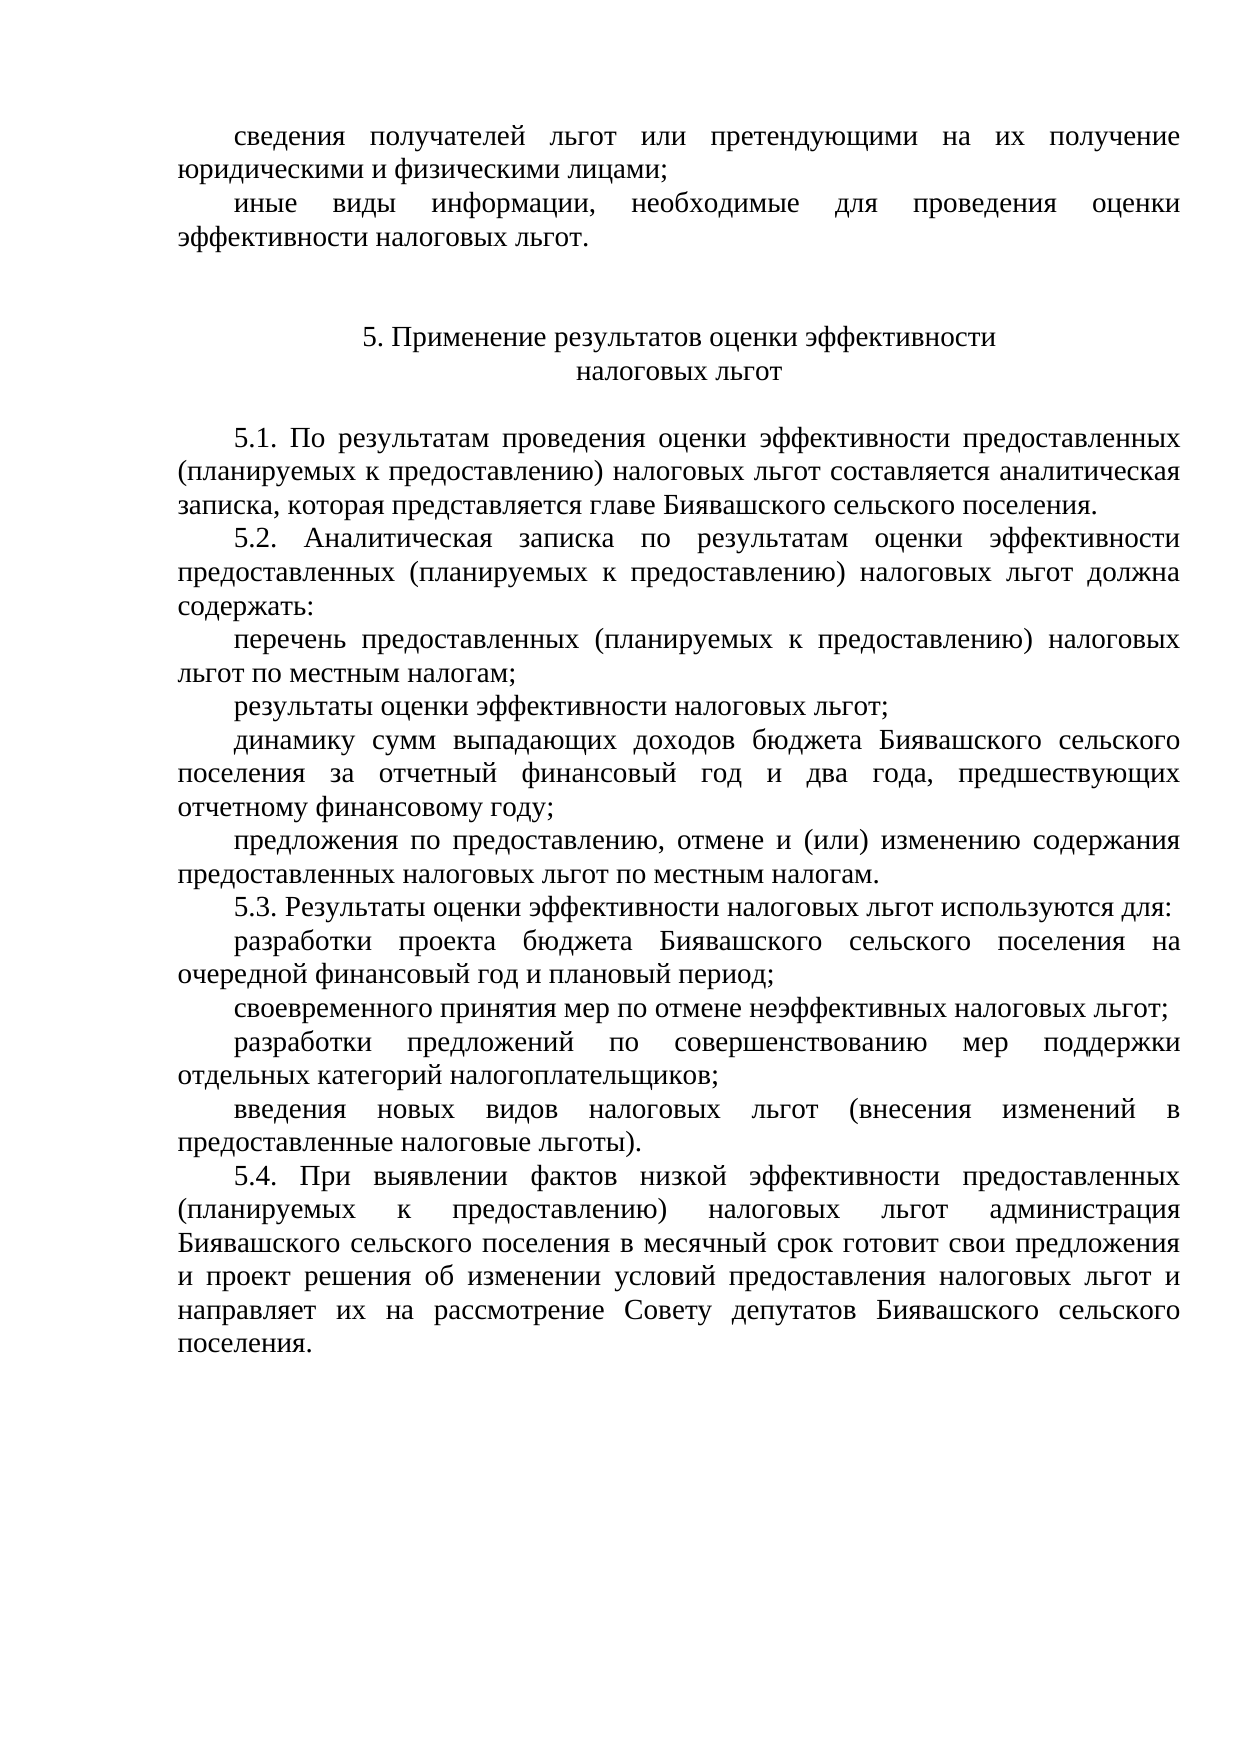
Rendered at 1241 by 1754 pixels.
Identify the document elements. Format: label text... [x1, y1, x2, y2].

text иные виды информации, необходимые для проведения оценки эффективности налоговых льгот. [177, 185, 1181, 252]
text налоговых льгот [177, 353, 1181, 386]
text предложения по предоставлению, отмене и (или) изменению содержания предоставленных налоговых льгот по местным налогам. [177, 822, 1181, 889]
text разработки проекта бюджета Биявашского сельского поселения на очередной финансовый год и плановый период; [177, 923, 1181, 990]
text введения новых видов налоговых льгот (внесения изменений в предоставленные налоговые льготы). [177, 1091, 1181, 1158]
text 5.2. Аналитическая записка по результатам оценки эффективности предоставленных (планируемых к предоставлению) налоговых льгот должна содержать: [177, 521, 1181, 621]
text перечень предоставленных (планируемых к предоставлению) налоговых льгот по местным налогам; [177, 621, 1181, 688]
text 5.3. Результаты оценки эффективности налоговых льгот используются для: [177, 889, 1181, 923]
text результаты оценки эффективности налоговых льгот; [177, 688, 1181, 722]
text разработки предложений по совершенствованию мер поддержки отдельных категорий налогоплательщиков; [177, 1024, 1181, 1091]
text 5. Применение результатов оценки эффективности [177, 319, 1181, 353]
text своевременного принятия мер по отмене неэффективных налоговых льгот; [177, 990, 1181, 1024]
text 5.4. При выявлении фактов низкой эффективности предоставленных (планируемых к предоставлению) налоговых льгот администрация Биявашского сельского поселения в месячный срок готовит свои предложения и проект решения об изменении условий предоставления налоговых льгот и направляет их на рассмотрение Совету депутатов Биявашского сельского поселения. [177, 1158, 1181, 1359]
text 5.1. По результатам проведения оценки эффективности предоставленных (планируемых к предоставлению) налоговых льгот составляется аналитическая записка, которая представляется главе Биявашского сельского поселения. [177, 420, 1181, 521]
text сведения получателей льгот или претендующими на их получение юридическими и физическими лицами; [177, 118, 1181, 185]
text динамику сумм выпадающих доходов бюджета Биявашского сельского поселения за отчетный финансовый год и два года, предшествующих отчетному финансовому году; [177, 722, 1181, 822]
